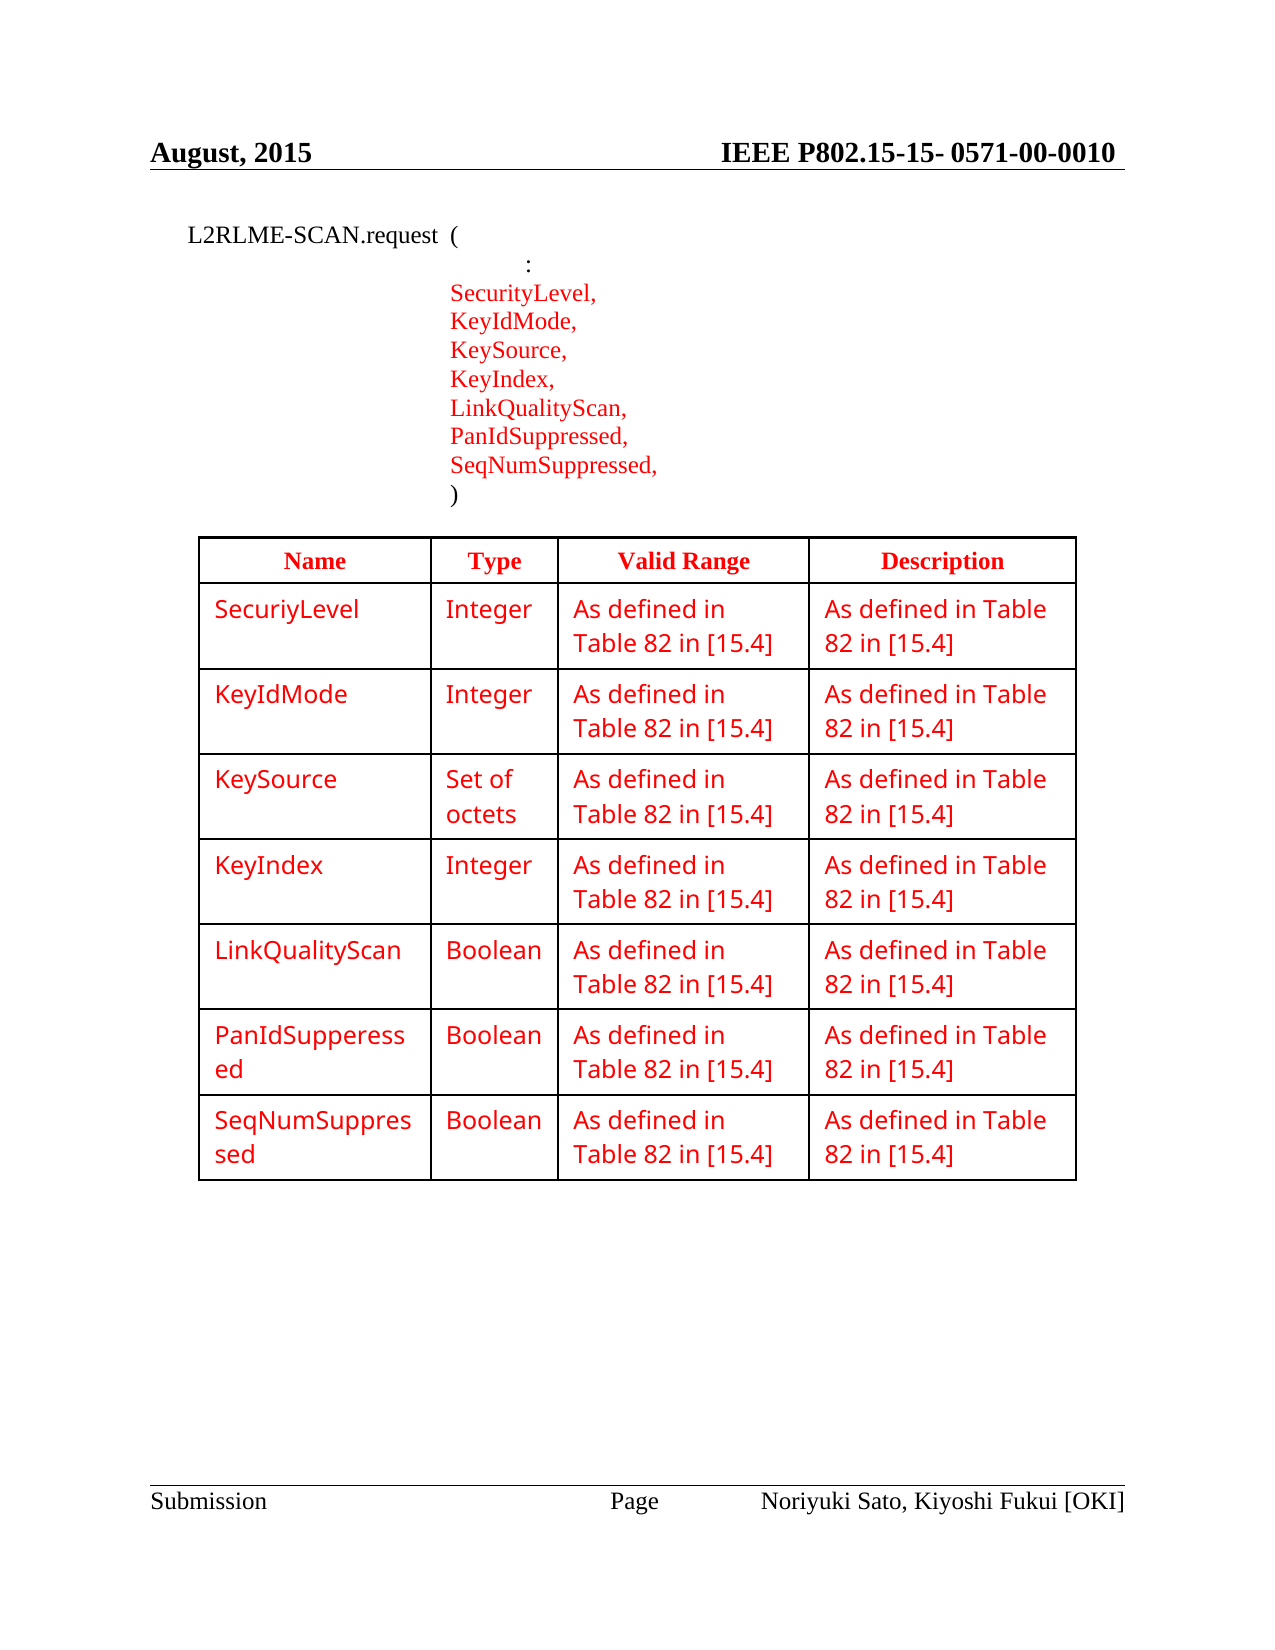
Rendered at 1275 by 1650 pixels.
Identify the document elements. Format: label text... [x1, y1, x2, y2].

table_cell As defined in Table 82 in [15.4] [559, 1096, 808, 1179]
table_header Type [432, 539, 557, 582]
table_cell As defined in Table 82 in [15.4] [559, 670, 808, 753]
table_cell As defined in Table 82 in [15.4] [559, 840, 808, 923]
table_cell As defined in Table 82 in [15.4] [810, 670, 1075, 753]
table_cell KeyIndex [200, 840, 430, 923]
text SeqNumSuppressed, [375, 450, 1125, 479]
table_cell Integer [432, 584, 557, 667]
table_cell LinkQualityScan [200, 925, 430, 1008]
table_cell As defined in Table 82 in [15.4] [559, 755, 808, 838]
text KeyIndex, [375, 364, 1125, 393]
text PanIdSuppressed, [375, 421, 1125, 450]
table_cell SeqNumSuppressed [200, 1096, 430, 1179]
text ) [375, 479, 1125, 508]
table_cell As defined in Table 82 in [15.4] [810, 925, 1075, 1008]
table_cell As defined in Table 82 in [15.4] [559, 925, 808, 1008]
table_cell As defined in Table 82 in [15.4] [810, 584, 1075, 667]
table_cell Boolean [432, 1010, 557, 1093]
table_header Description [810, 539, 1075, 582]
text KeyIdMode, [375, 306, 1125, 335]
table_header Name [200, 539, 430, 582]
table_cell As defined in Table 82 in [15.4] [810, 1010, 1075, 1093]
table_cell As defined in Table 82 in [15.4] [559, 584, 808, 667]
table_cell Boolean [432, 925, 557, 1008]
table_cell As defined in Table 82 in [15.4] [559, 1010, 808, 1093]
text LinkQualityScan, [375, 393, 1125, 421]
table_cell Boolean [432, 1096, 557, 1179]
text KeySource, [375, 335, 1125, 364]
table_cell KeySource [200, 755, 430, 838]
table_cell KeyIdMode [200, 670, 430, 753]
table_cell Integer [432, 840, 557, 923]
table_cell SecuriyLevel [200, 584, 430, 667]
text : [150, 249, 1125, 278]
text SecurityLevel, [375, 278, 1125, 306]
text L2RLME-SCAN.request ( [187, 220, 1125, 249]
table_cell Integer [432, 670, 557, 753]
table_cell Set of octets [432, 755, 557, 838]
table_cell PanIdSupperessed [200, 1010, 430, 1093]
table_header Valid Range [559, 539, 808, 582]
table_cell As defined in Table 82 in [15.4] [810, 1096, 1075, 1179]
table_cell As defined in Table 82 in [15.4] [810, 755, 1075, 838]
table_cell As defined in Table 82 in [15.4] [810, 840, 1075, 923]
